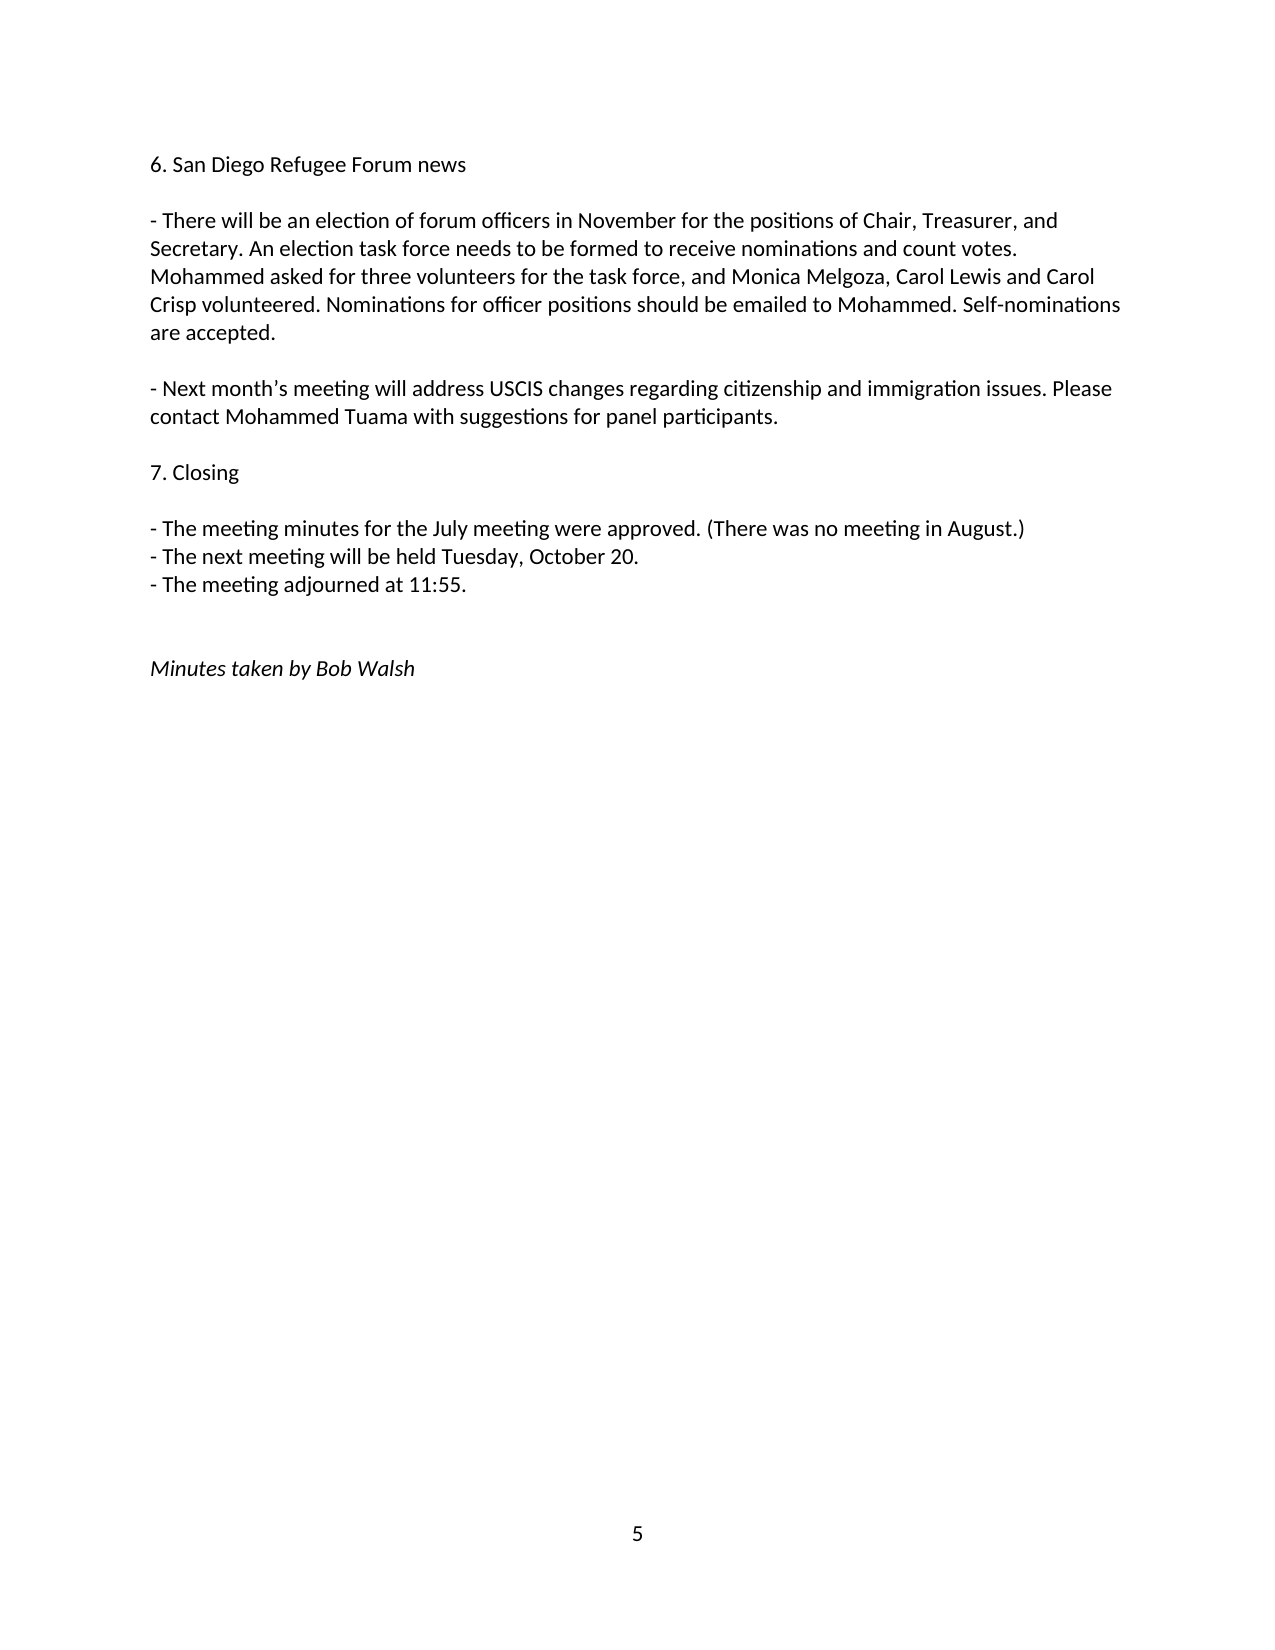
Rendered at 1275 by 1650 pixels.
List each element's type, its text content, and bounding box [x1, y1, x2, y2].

text - The next meeting will be held Tuesday, October 20. [150, 542, 1125, 570]
text 6. San Diego Refugee Forum news [150, 150, 1125, 178]
text - Next month’s meeting will address USCIS changes regarding citizenship and immigration issues. Please contact Mohammed Tuama with suggestions for panel participants. [150, 374, 1125, 430]
text Minutes taken by Bob Walsh [150, 654, 1125, 682]
text - There will be an election of forum officers in November for the positions of Chair, Treasurer, and Secretary. An election task force needs to be formed to receive nominations and count votes. Mohammed asked for three volunteers for the task force, and Monica Melgoza, Carol Lewis and Carol Crisp volunteered. Nominations for officer positions should be emailed to Mohammed. Self-nominations are accepted. [150, 206, 1125, 346]
text - The meeting minutes for the July meeting were approved. (There was no meeting in August.) [150, 514, 1125, 542]
text - The meeting adjourned at 11:55. [150, 570, 1125, 598]
text 7. Closing [150, 458, 1125, 486]
